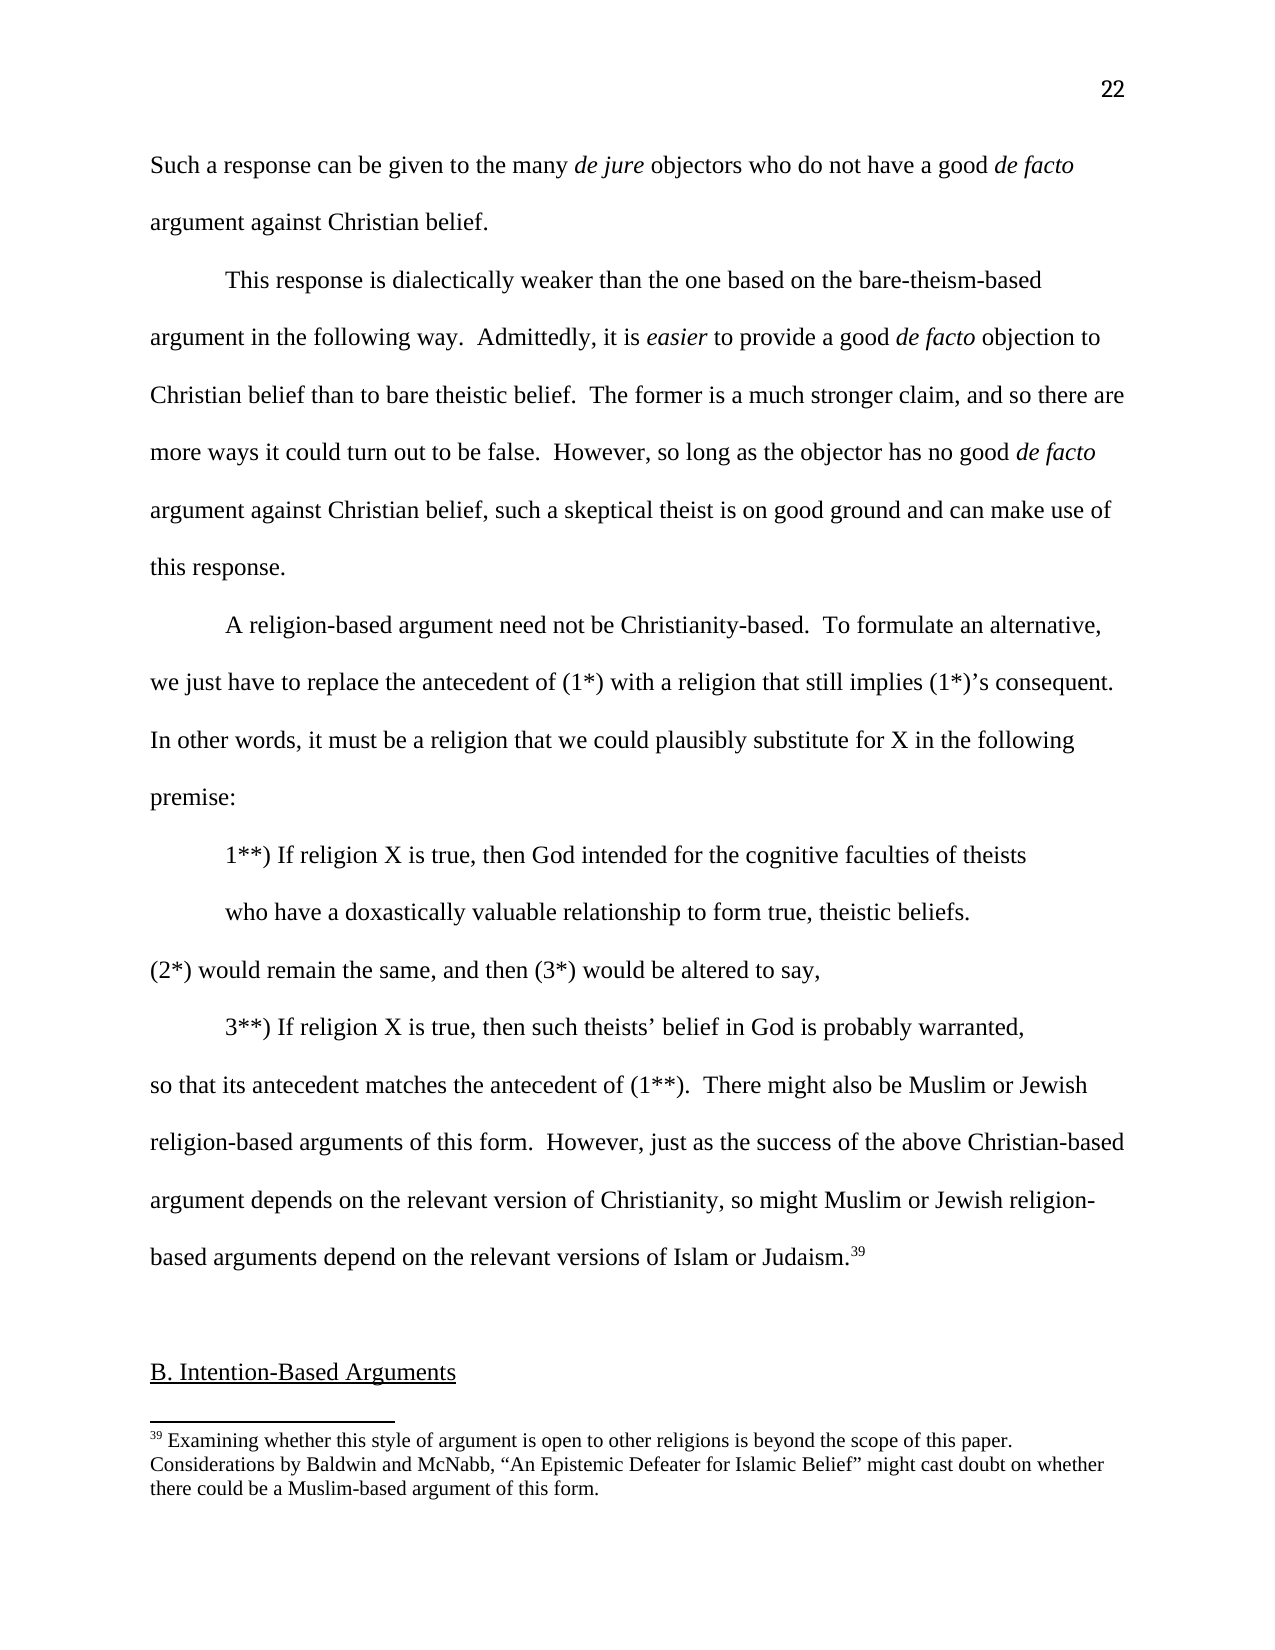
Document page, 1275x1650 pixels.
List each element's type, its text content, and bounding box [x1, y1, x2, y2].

text 3**) If religion X is true, then such theists’ belief in God is probably warranted, [225, 1012, 1125, 1041]
text 1**) If religion X is true, then God intended for the cognitive faculties of theists who have a doxastically valuable relationship to form true, theistic beliefs. [225, 840, 1050, 926]
text B. Intention-Based Arguments [150, 1357, 1125, 1386]
text This response is dialectically weaker than the one based on the bare-theism-based argument in the following way. Admittedly, it is easier to provide a good de facto objection to Christian belief than to bare theistic belief. The former is a much stronger claim, and so there are more ways it could turn out to be false. However, so long as the objector has no good de facto argument against Christian belief, such a skeptical theist is on good ground and can make use of this response. [150, 265, 1125, 581]
text A religion-based argument need not be Christianity-based. To formulate an alternative, we just have to replace the antecedent of (1*) with a religion that still implies (1*)’s consequent. In other words, it must be a religion that we could plausibly substitute for X in the following premise: [150, 610, 1125, 811]
text so that its antecedent matches the antecedent of (1**). There might also be Muslim or Jewish religion-based arguments of this form. However, just as the success of the above Christian-based argument depends on the relevant version of Christianity, so might Muslim or Jewish religion-based arguments depend on the relevant versions of Islam or Judaism. [150, 1070, 1125, 1271]
text Such a response can be given to the many de jure objectors who do not have a good de facto argument against Christian belief. [150, 150, 1125, 236]
text (2*) would remain the same, and then (3*) would be altered to say, [150, 955, 1125, 984]
